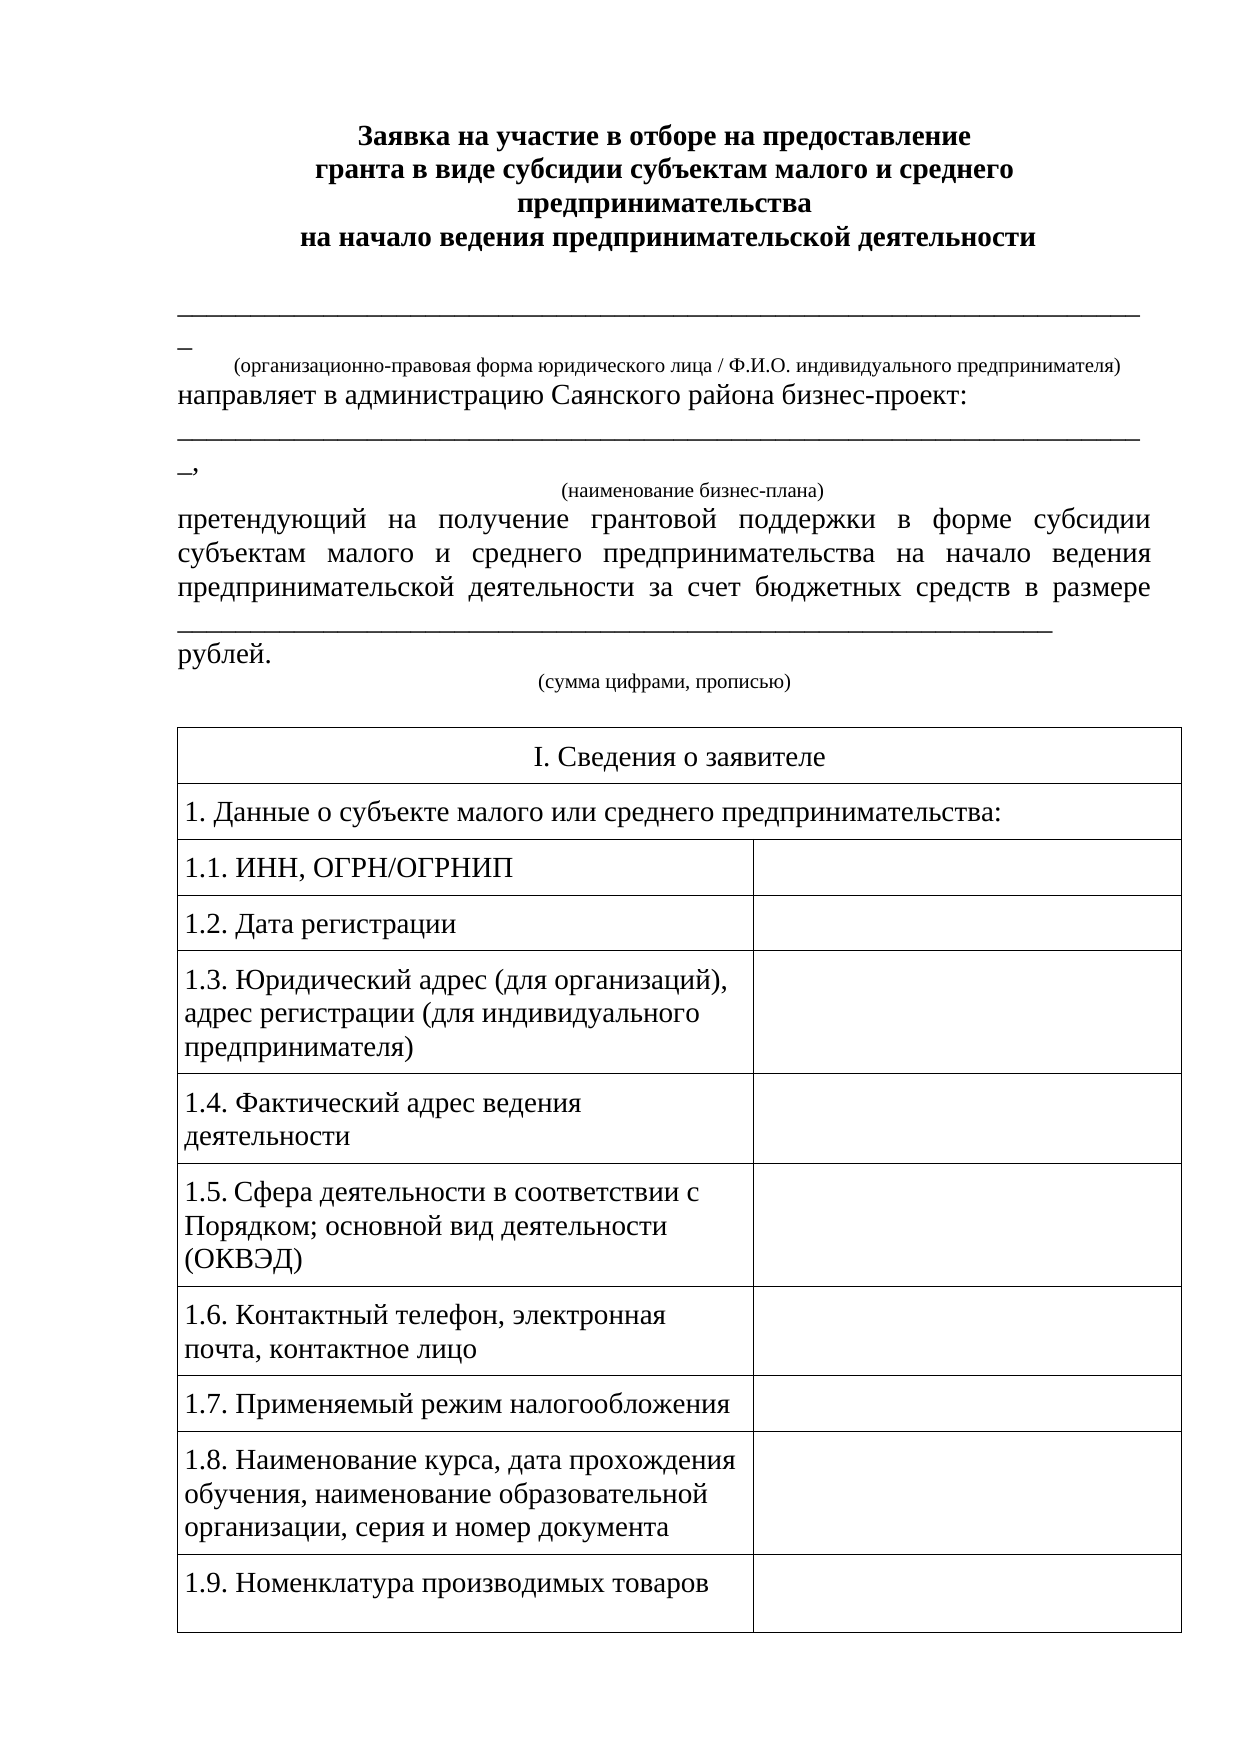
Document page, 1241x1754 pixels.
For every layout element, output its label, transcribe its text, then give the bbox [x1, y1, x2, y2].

table_cell [754, 840, 1181, 894]
table_cell [754, 1555, 1181, 1632]
table_cell [754, 951, 1181, 1073]
table_header I. Сведения о заявителе [178, 728, 1181, 783]
table_cell [754, 1164, 1181, 1286]
text претендующий на получение грантовой поддержки в форме субсидии субъектам малого и среднего предпринимательства на начало ведения предпринимательской деятельности за счет бюджетных средств в размере ____________________________________________________________ рублей. [177, 502, 1152, 669]
table_cell [754, 896, 1181, 950]
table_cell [178, 1555, 753, 1632]
table_cell [754, 1432, 1181, 1554]
text ___________________________________________________________________, [177, 411, 1152, 478]
table_cell [754, 1376, 1181, 1431]
table_cell 1.7. Применяемый режим налогообложения [178, 1376, 753, 1431]
text (наименование бизнес-плана) [177, 478, 1152, 502]
table_cell 1.4. Фактический адрес ведения деятельности [178, 1074, 753, 1163]
text (организационно-правовая форма юридического лица / Ф.И.О. индивидуального предпринимателя) [177, 353, 1152, 377]
table_cell 1.8. Наименование курса, дата прохождения обучения, наименование образовательной организации, серия и номер документа [178, 1432, 753, 1554]
text на начало ведения предпринимательской деятельности [177, 219, 1152, 252]
table_cell 1.3. Юридический адрес (для организаций), адрес регистрации (для индивидуального предпринимателя) [178, 951, 753, 1073]
text (сумма цифрами, прописью) [177, 669, 1152, 693]
table_cell 1. Данные о субъекте малого или среднего предпринимательства: [178, 784, 1181, 839]
table_cell 1.1. ИНН, ОГРН/ОГРНИП [178, 840, 753, 894]
text ___________________________________________________________________ [177, 286, 1152, 353]
table_cell 1.2. Дата регистрации [178, 896, 753, 950]
table_cell 1.5. Сфера деятельности в соответствии с Порядком; основной вид деятельности (ОКВЭД) [178, 1164, 753, 1286]
table_cell 1.6. Контактный телефон, электронная почта, контактное лицо [178, 1287, 753, 1375]
text Заявка на участие в отборе на предоставление [177, 118, 1152, 152]
text гранта в виде субсидии субъектам малого и среднего предпринимательства [177, 152, 1152, 219]
table_cell [754, 1287, 1181, 1375]
text направляет в администрацию Саянского района бизнес-проект: [177, 377, 1152, 411]
table_cell [754, 1074, 1181, 1163]
